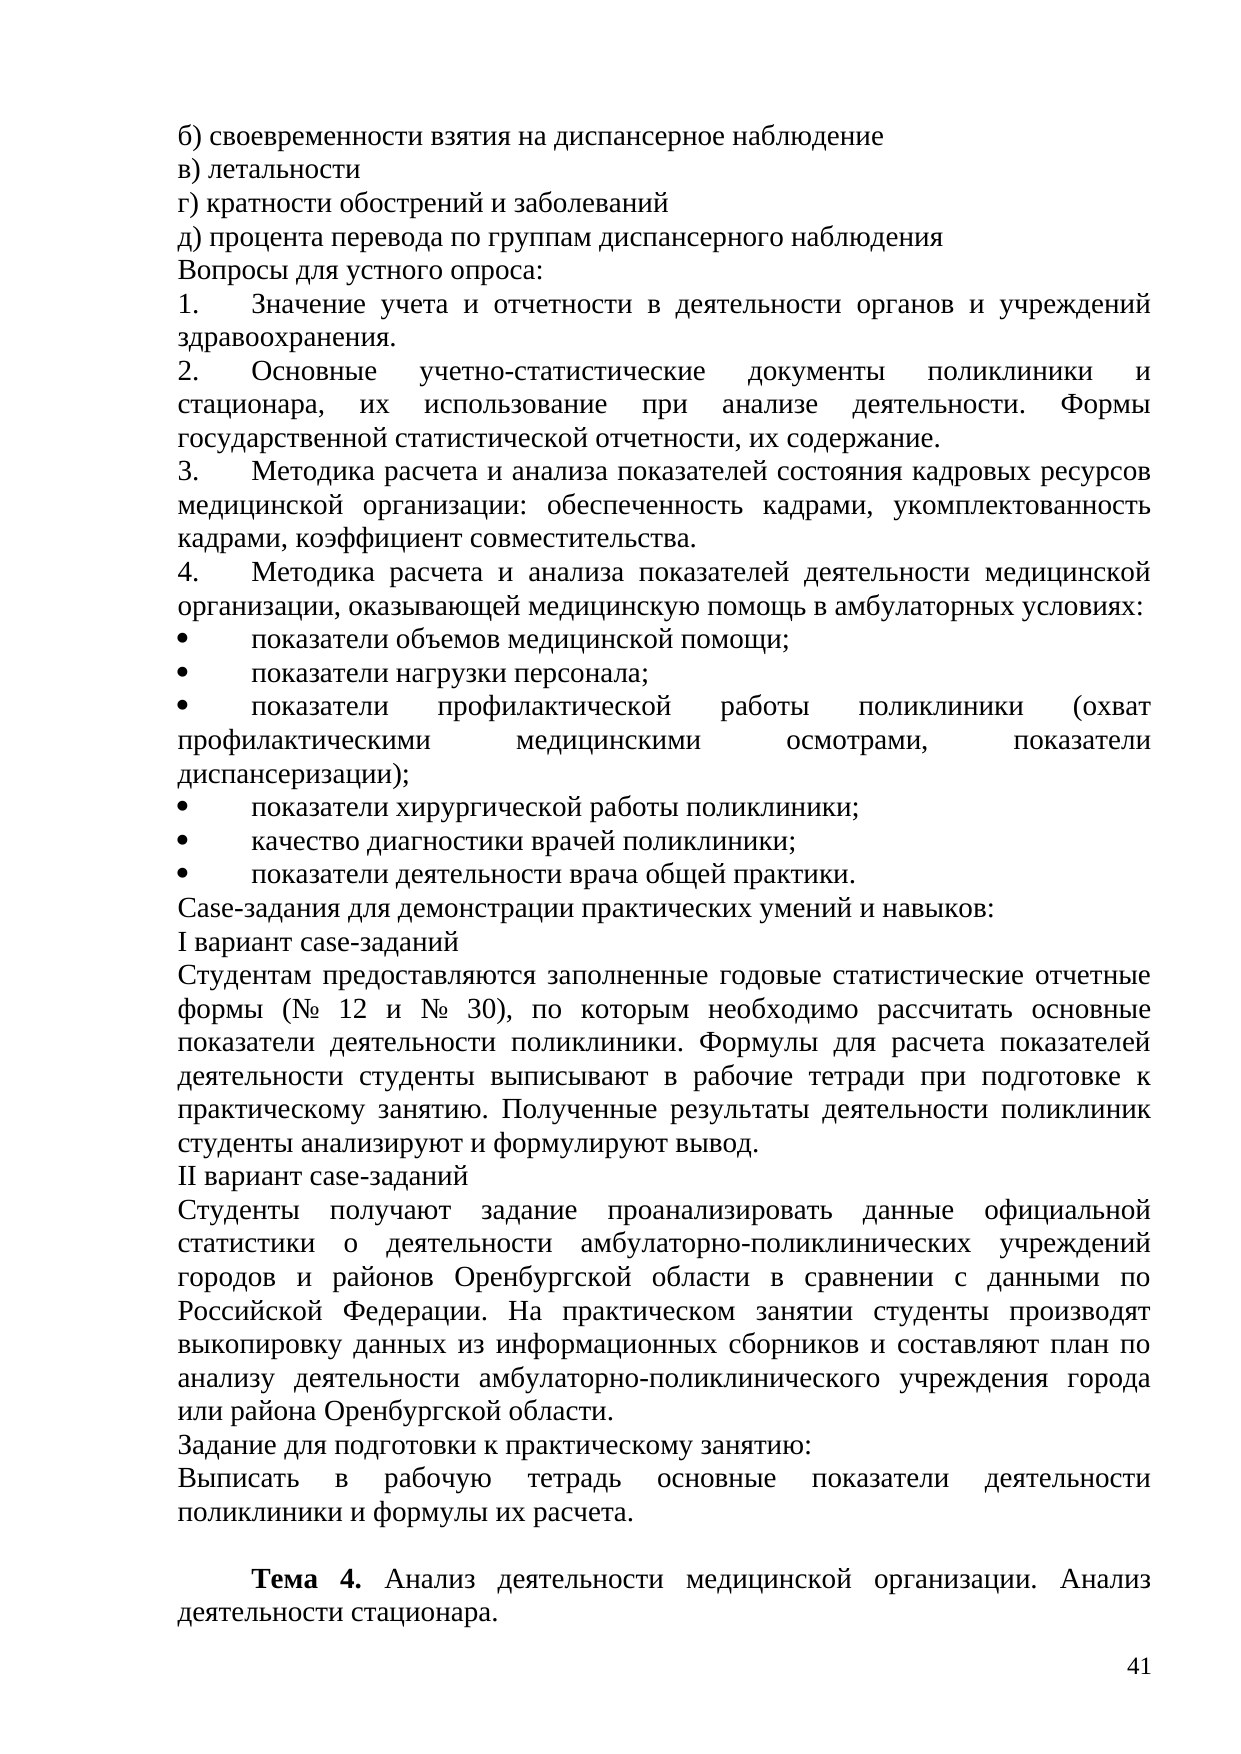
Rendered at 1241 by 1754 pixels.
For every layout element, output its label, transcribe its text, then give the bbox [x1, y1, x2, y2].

list показатели нагрузки персонала; [177, 655, 1152, 688]
list показатели объемов медицинской помощи; [177, 621, 1152, 655]
text Case-задания для демонстрации практических умений и навыков: [177, 890, 1152, 924]
text б) своевременности взятия на диспансерное наблюдение [177, 118, 1152, 152]
text г) кратности обострений и заболеваний [177, 185, 1152, 219]
list показатели деятельности врача общей практики. [177, 857, 1152, 890]
list Основные учетно-статистические документы поликлиники и стационара, их использование при анализе деятельности. Формы государственной статистической отчетности, их содержание. [177, 353, 1152, 453]
text II вариант case-заданий [177, 1158, 1152, 1192]
text Вопросы для устного опроса: [177, 252, 1152, 286]
text Тема 4. Анализ деятельности медицинской организации. Анализ деятельности стационара. [177, 1561, 1152, 1628]
text Выписать в рабочую тетрадь основные показатели деятельности поликлиники и формулы их расчета. [177, 1460, 1152, 1527]
list Методика расчета и анализа показателей состояния кадровых ресурсов медицинской организации: обеспеченность кадрами, укомплектованность кадрами, коэффициент совместительства. [177, 453, 1152, 554]
list показатели профилактической работы поликлиники (охват профилактическими медицинскими осмотрами, показатели диспансеризации); [177, 688, 1152, 789]
text д) процента перевода по группам диспансерного наблюдения [177, 219, 1152, 252]
text Студентам предоставляются заполненные годовые статистические отчетные формы (№ 12 и № 30), по которым необходимо рассчитать основные показатели деятельности поликлиники. Формулы для расчета показателей деятельности студенты выписывают в рабочие тетради при подготовке к практическому занятию. Полученные результаты деятельности поликлиник студенты анализируют и формулируют вывод. [177, 957, 1152, 1158]
text I вариант case-заданий [177, 924, 1152, 957]
list качество диагностики врачей поликлиники; [177, 823, 1152, 857]
list Методика расчета и анализа показателей деятельности медицинской организации, оказывающей медицинскую помощь в амбулаторных условиях: [177, 554, 1152, 621]
text Студенты получают задание проанализировать данные официальной статистики о деятельности амбулаторно-поликлинических учреждений городов и районов Оренбургской области в сравнении с данными по Российской Федерации. На практическом занятии студенты производят выкопировку данных из информационных сборников и составляют план по анализу деятельности амбулаторно-поликлинического учреждения города или района Оренбургской области. [177, 1192, 1152, 1427]
text в) летальности [177, 152, 1152, 185]
list показатели хирургической работы поликлиники; [177, 789, 1152, 823]
text Задание для подготовки к практическому занятию: [177, 1427, 1152, 1460]
list Значение учета и отчетности в деятельности органов и учреждений здравоохранения. [177, 286, 1152, 353]
